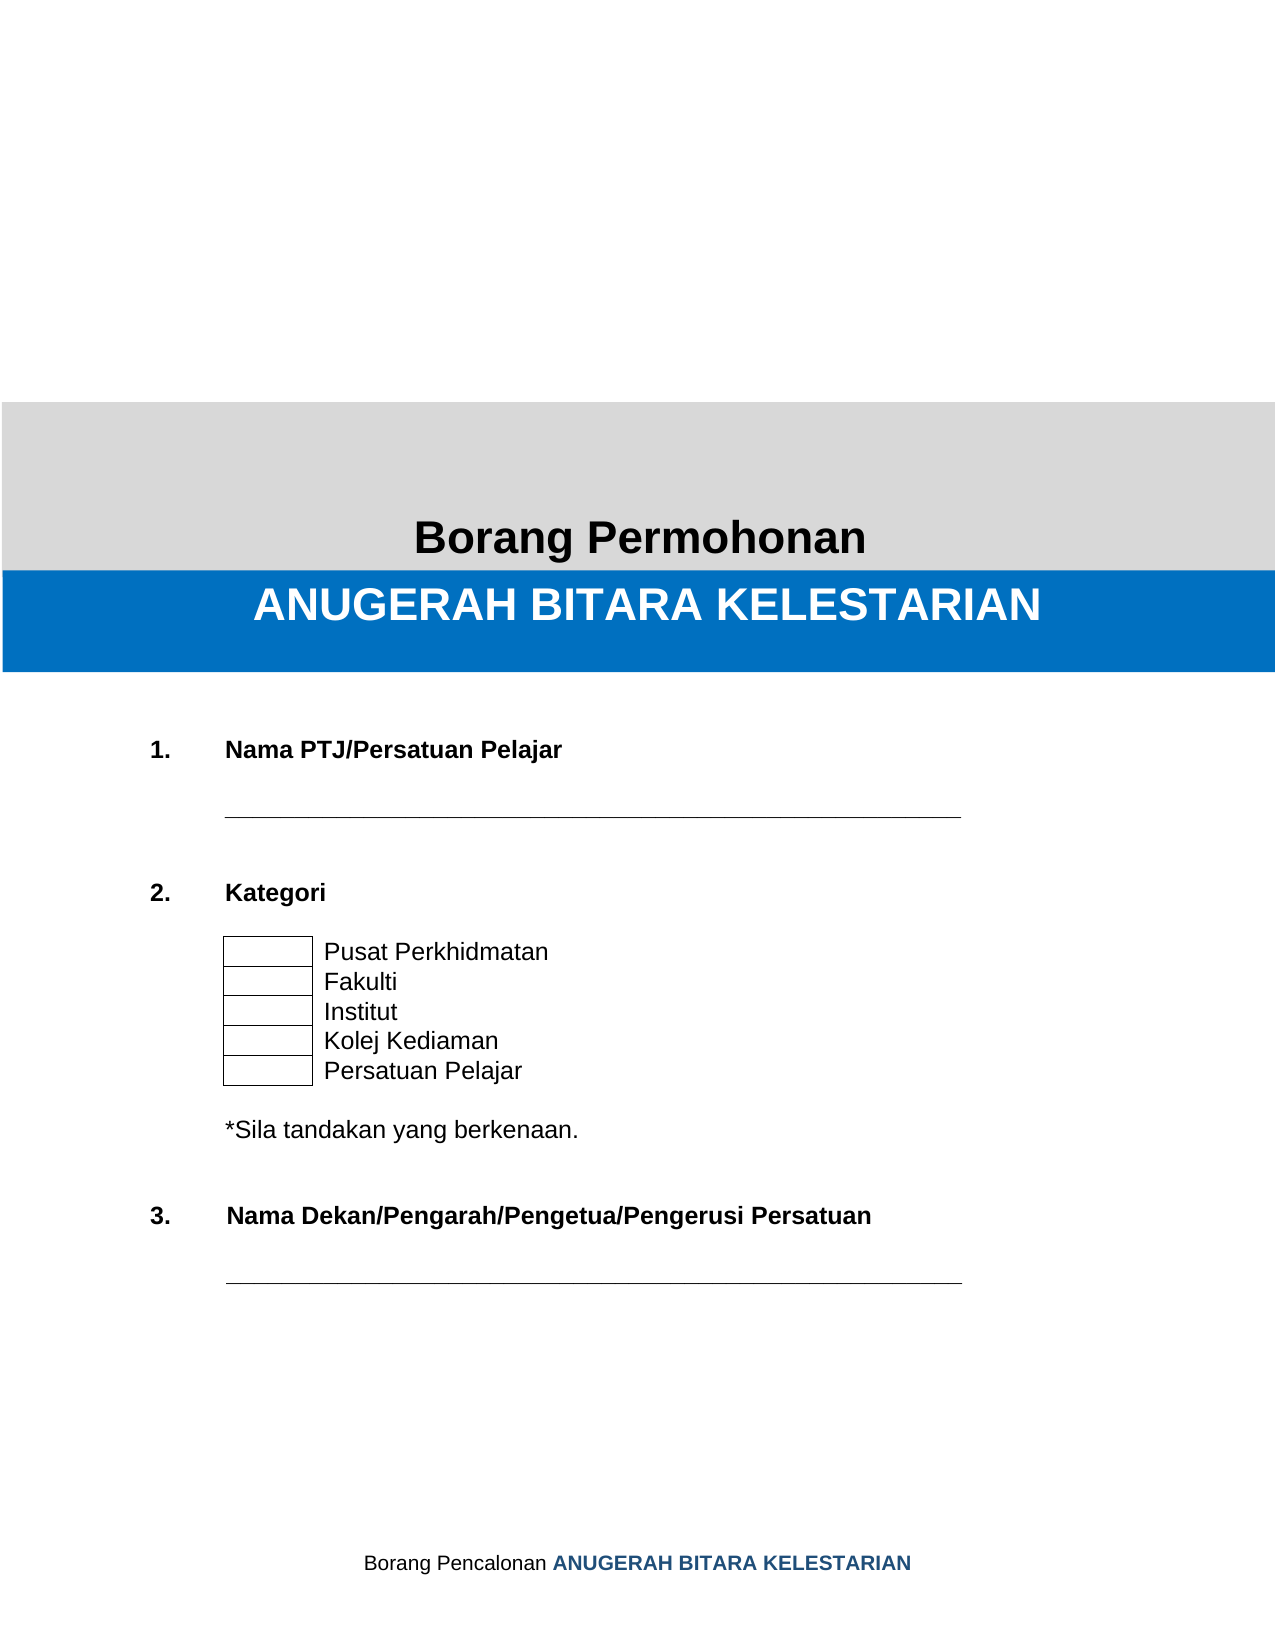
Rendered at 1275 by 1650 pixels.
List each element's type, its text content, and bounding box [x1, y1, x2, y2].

text *Sila tandakan yang berkenaan. [150, 1114, 1125, 1143]
table_cell Institut [313, 995, 667, 1025]
table_cell [224, 967, 312, 995]
text 3. Nama Dekan/Pengarah/Pengetua/Pengerusi Persatuan [150, 1201, 1125, 1229]
table_cell Fakulti [313, 966, 667, 995]
text 2. Kategori [150, 878, 1125, 907]
table_cell Persatuan Pelajar [313, 1055, 667, 1085]
text _____________________________________________________ [150, 1258, 1125, 1287]
table_header [224, 937, 312, 966]
table_cell [224, 996, 312, 1025]
text _____________________________________________________ [150, 792, 1125, 821]
table_cell [224, 1026, 312, 1055]
table_header Pusat Perkhidmatan [313, 936, 667, 966]
table_cell [224, 1056, 312, 1085]
text 1. Nama PTJ/Persatuan Pelajar [150, 734, 1125, 763]
table_cell Kolej Kediaman [313, 1025, 667, 1055]
